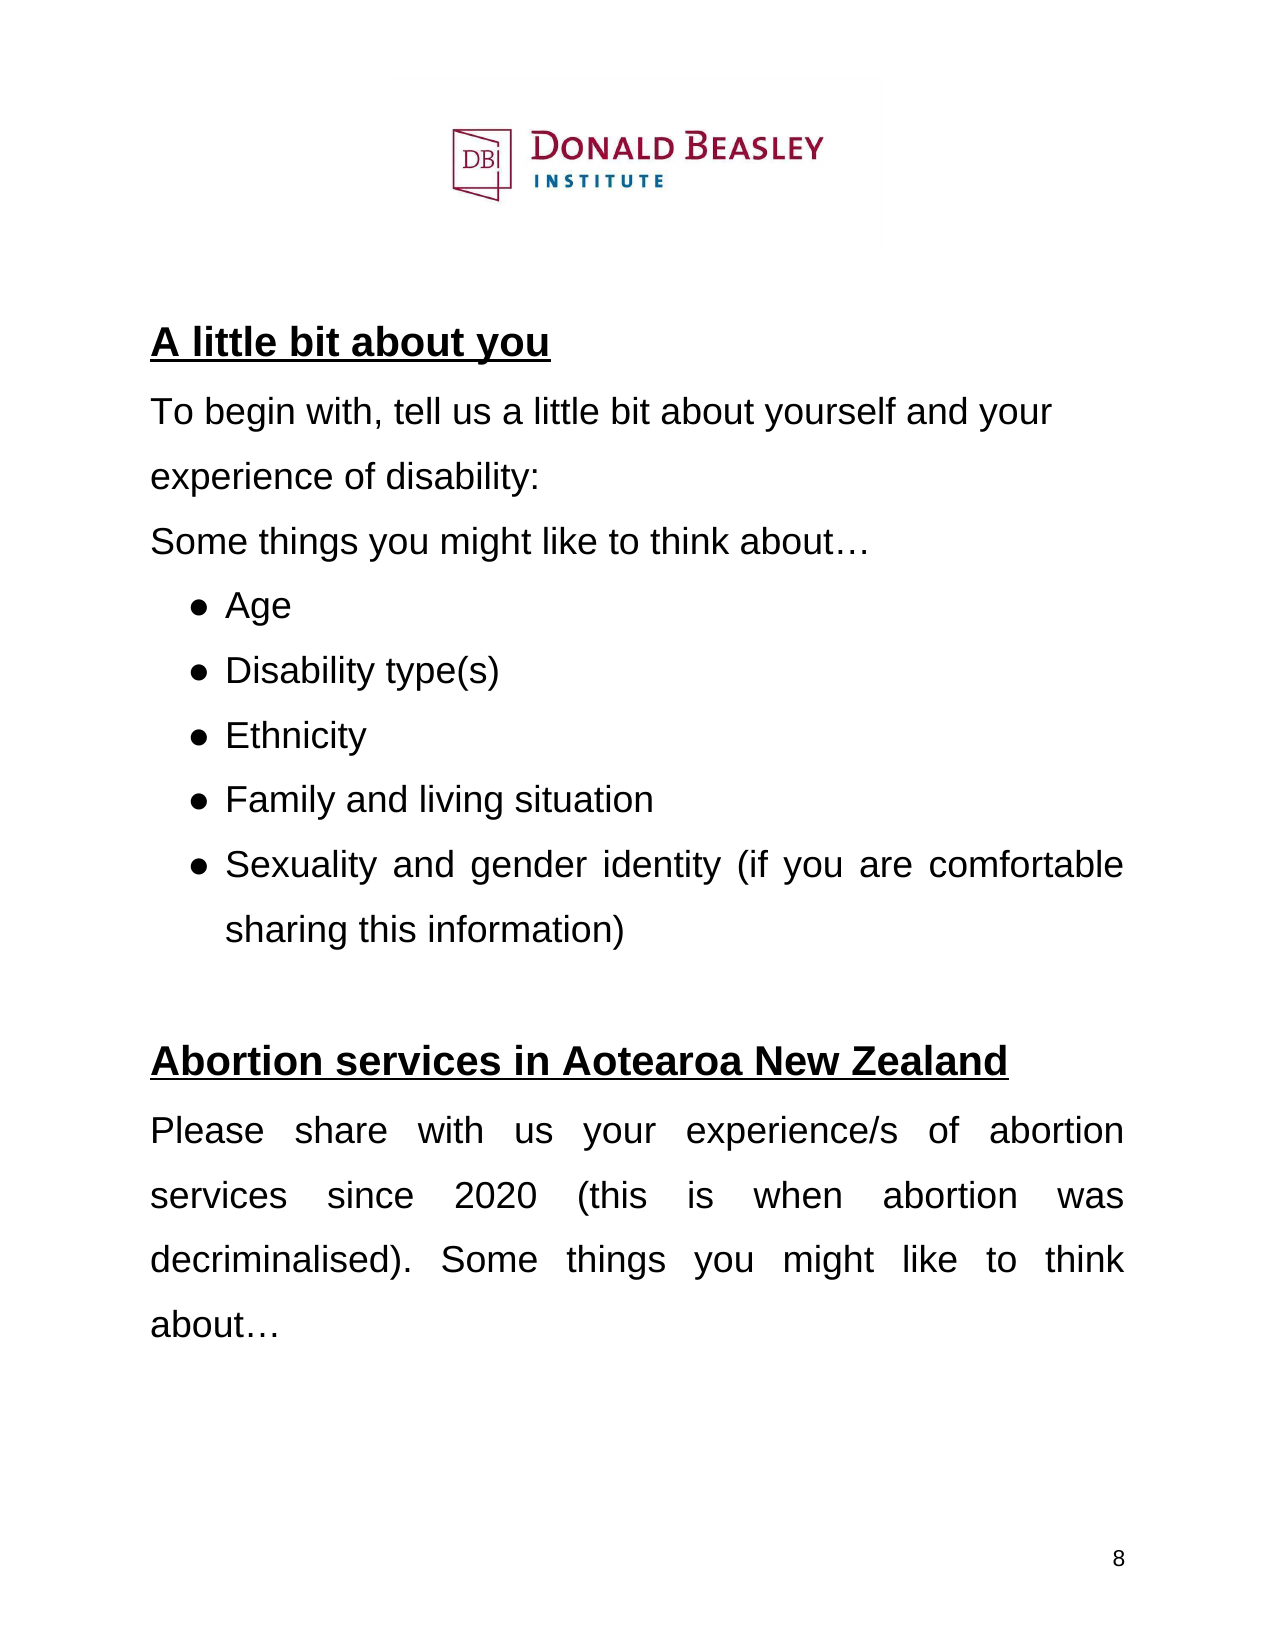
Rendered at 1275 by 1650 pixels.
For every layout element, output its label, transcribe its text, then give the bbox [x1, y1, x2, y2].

text To begin with, tell us a little bit about yourself and your experience of disability: [150, 389, 1125, 497]
text Please share with us your experience/s of abortion services since 2020 (this is when abortion was decriminalised). Some things you might like to think about… [150, 1108, 1125, 1346]
list Age [187, 584, 1125, 627]
list Disability type(s) [187, 648, 1125, 691]
text Some things you might like to think about… [150, 519, 1125, 562]
text A little bit about you [150, 318, 1125, 366]
list Sexuality and gender identity (if you are comfortable sharing this information) [187, 842, 1125, 950]
list Family and living situation [187, 778, 1125, 821]
text Abortion services in Aotearoa New Zealand [150, 1036, 1125, 1084]
picture [390, 75, 886, 250]
list Ethnicity [187, 713, 1125, 756]
